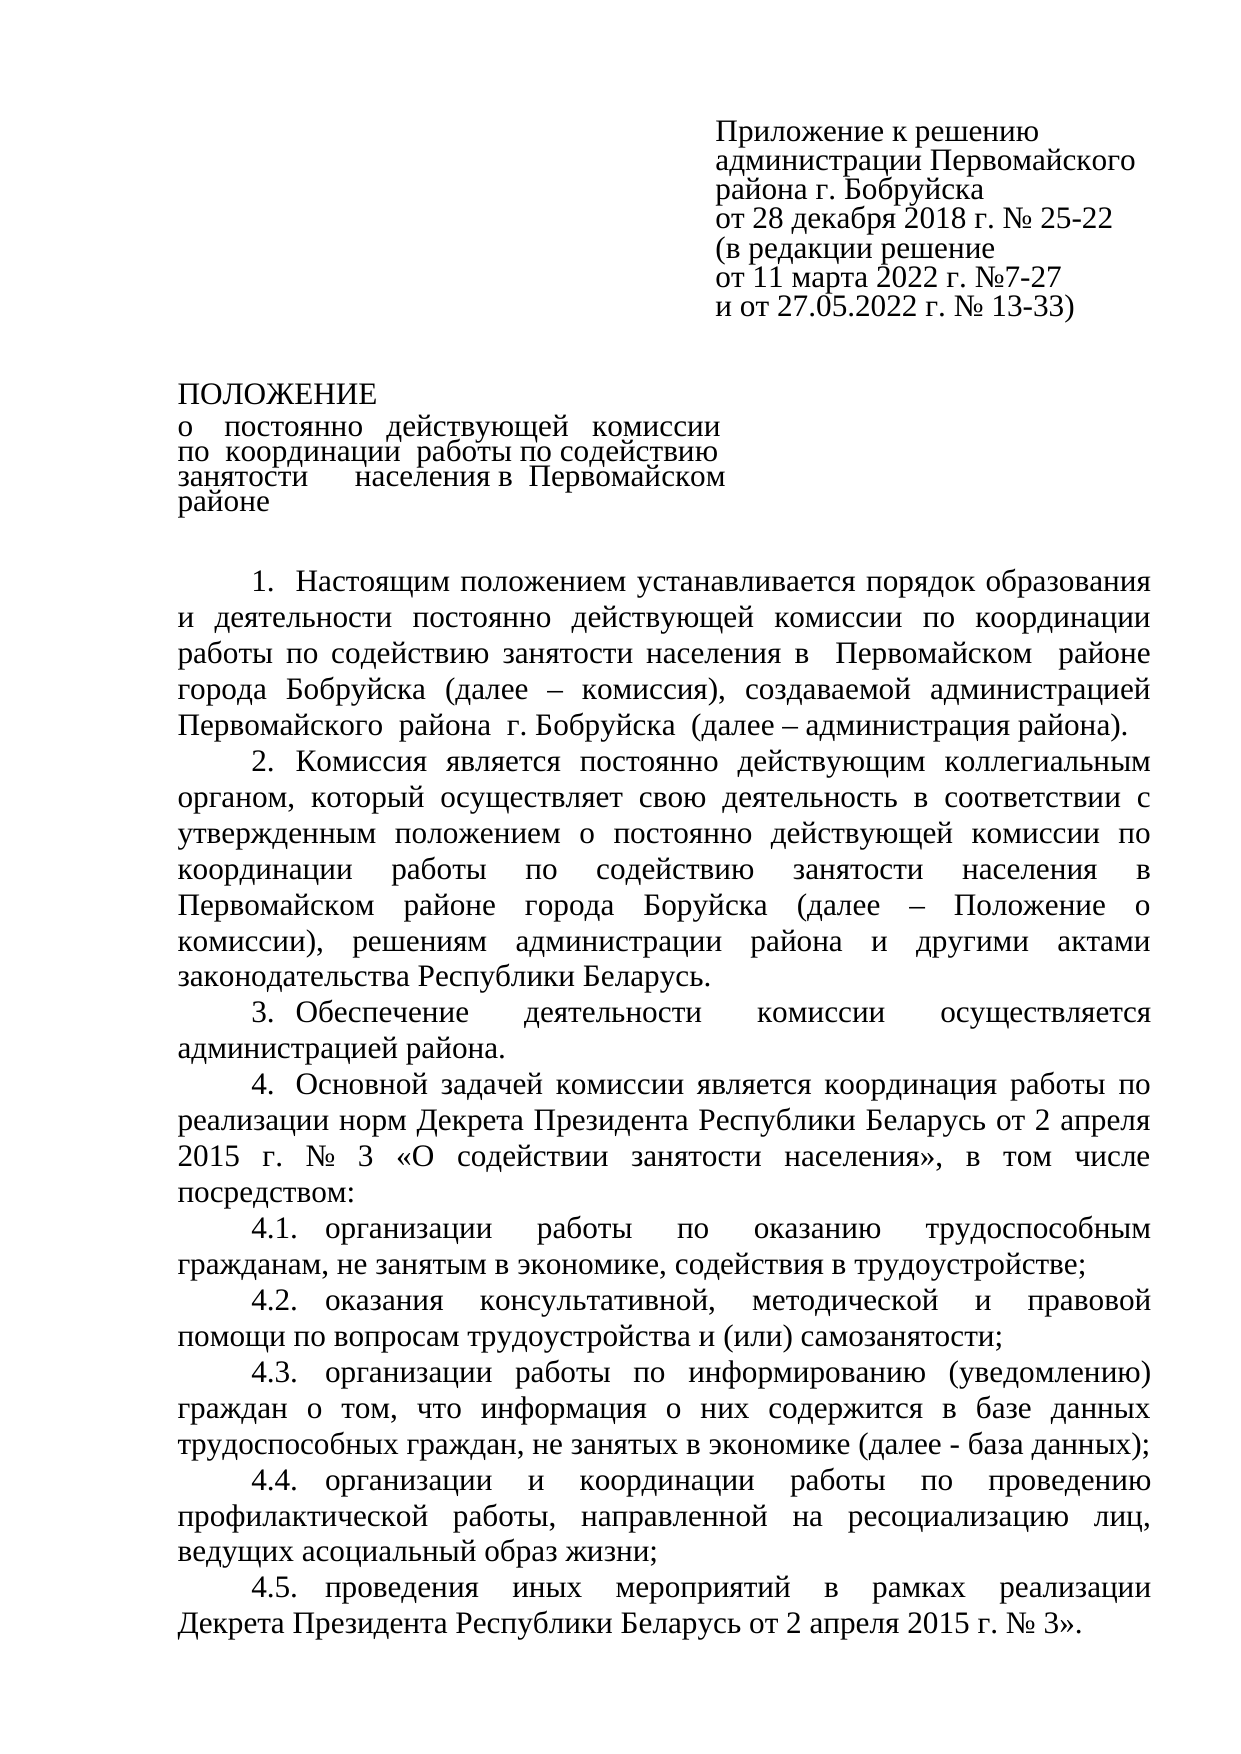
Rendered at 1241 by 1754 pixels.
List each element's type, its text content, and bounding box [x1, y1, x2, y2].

list организации работы по оказанию трудоспособным гражданам, не занятым в экономике, содействия в трудоустройстве; [177, 1209, 1152, 1281]
text от 11 марта 2022 г. №7-27 [177, 264, 1152, 293]
list Обеспечение деятельности комиссии осуществляется администрацией района. [177, 994, 1152, 1066]
text занятости населения в Первомайском [177, 467, 1152, 492]
text о постоянно действующей комиссии [177, 417, 1152, 442]
list Основной задачей комиссии является координация работы по реализации норм Декрета Президента Республики Беларусь от 2 апреля . № 3 «О содействии занятости населения», в том числе посредством: [177, 1066, 1152, 1209]
list организации и координации работы по проведению профилактической работы, направленной на ресоциализацию лиц, ведущих асоциальный образ жизни; [177, 1461, 1152, 1569]
text ПОЛОЖЕНИЕ [177, 375, 1152, 411]
text от 28 декабря 2018 г. № 25-22 [177, 206, 1152, 235]
text и от 27.05.2022 г. № 13-33) [177, 293, 1152, 322]
text по координации работы по содействию [177, 442, 1152, 467]
text (в редакции решение [177, 235, 1152, 264]
list проведения иных мероприятий в рамках реализации Декрета Президента Республики Беларусь от 2 апреля 2015 г. № 3». [177, 1569, 1152, 1641]
text района г. Бобруйска [177, 176, 1152, 206]
list Комиссия является постоянно действующим коллегиальным органом, который осуществляет свою деятельность в соответствии с утвержденным положением о постоянно действующей комиссии по координации работы по содействию занятости населения в Первомайском районе города Боруйска (далее – Положение о комиссии), решениям администрации района и другими актами законодательства Республики Беларусь. [177, 742, 1152, 994]
text администрации Первомайского [177, 147, 1152, 176]
list организации работы по информированию (уведомлению) граждан о том, что информация о них содержится в базе данных трудоспособных граждан, не занятых в экономике (далее - база данных); [177, 1353, 1152, 1461]
list Настоящим положением устанавливается порядок образования и деятельности постоянно действующей комиссии по координации работы по содействию занятости населения в Первомайском районе города Бобруйска (далее – комиссия), создаваемой администрацией Первомайского района г. Бобруйска (далее – администрация района). [177, 562, 1152, 742]
text районе [177, 492, 1152, 517]
text Приложение к решению [177, 118, 1152, 147]
list оказания консультативной, методической и правовой помощи по вопросам трудоустройства и (или) самозанятости; [177, 1281, 1152, 1353]
